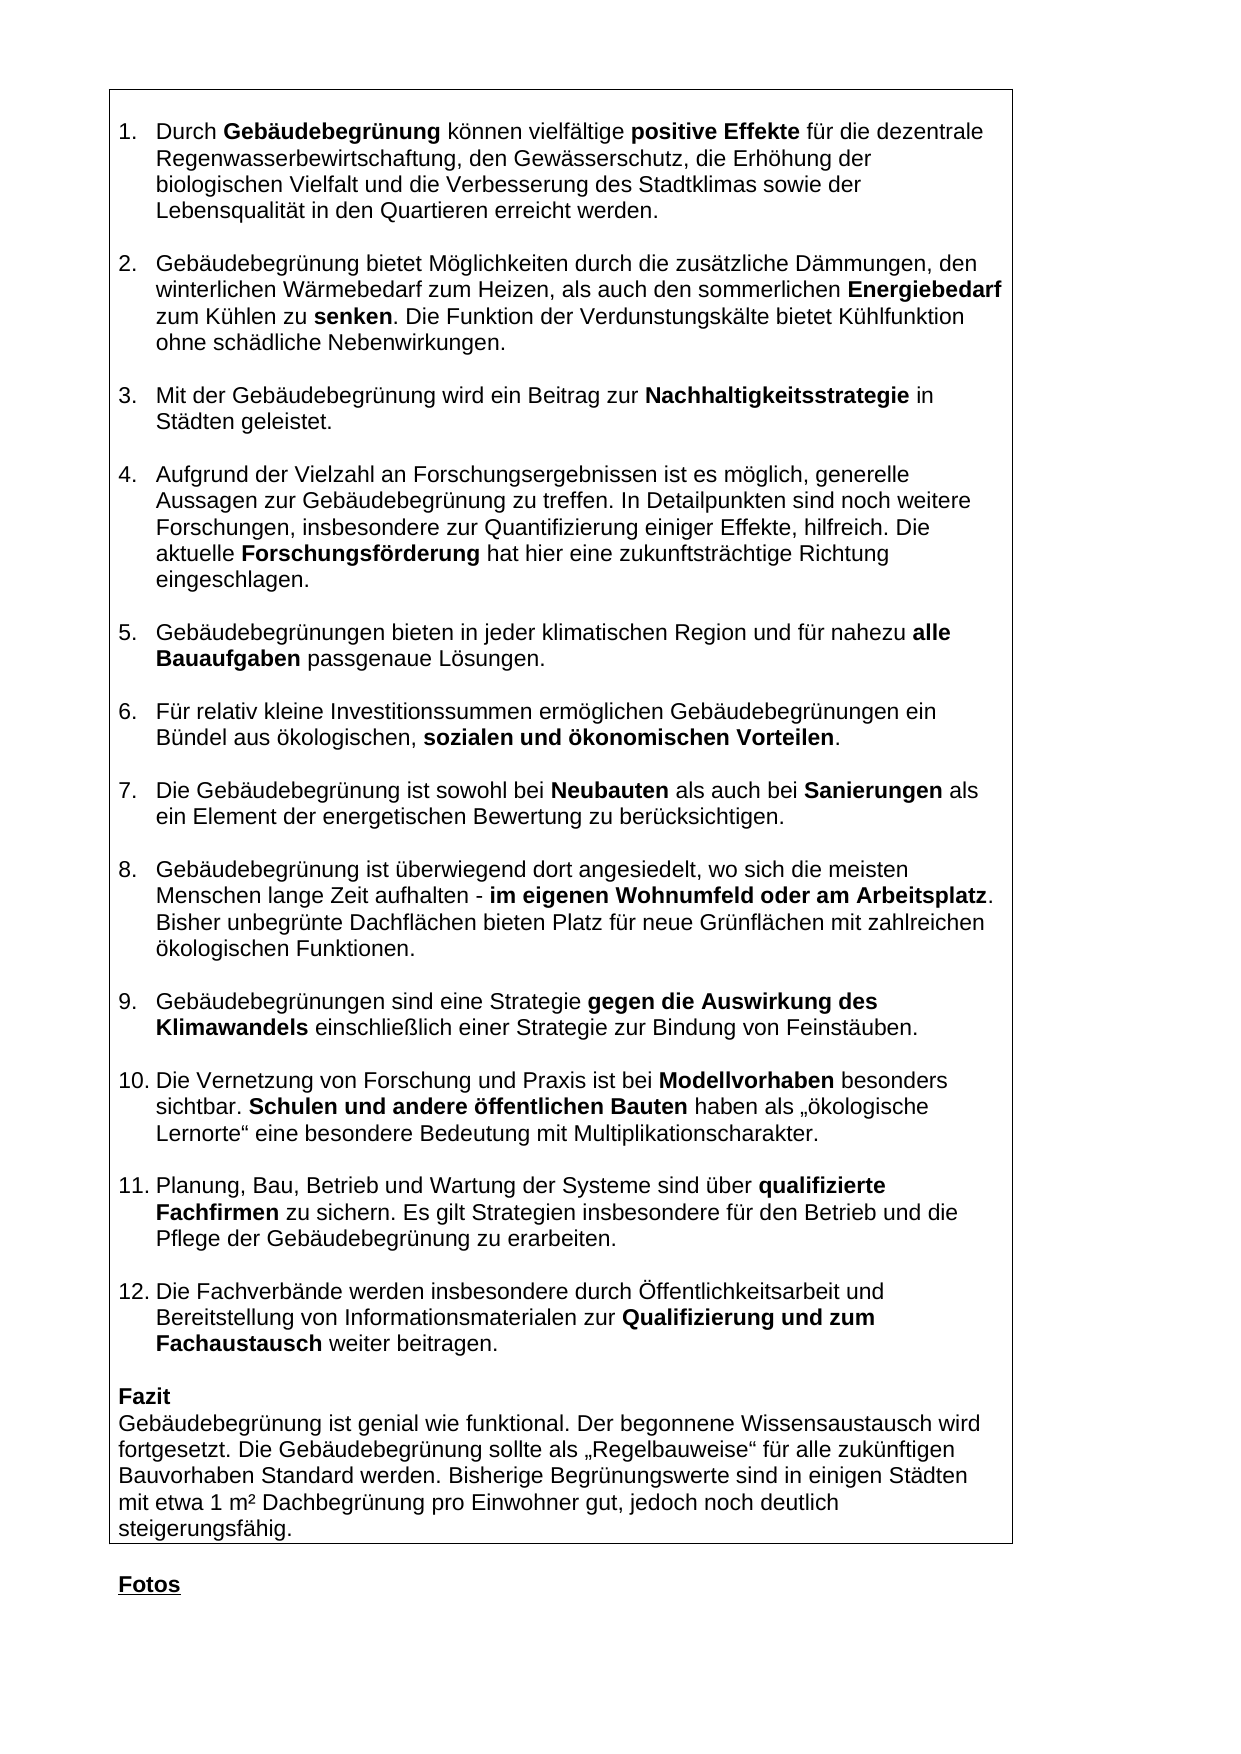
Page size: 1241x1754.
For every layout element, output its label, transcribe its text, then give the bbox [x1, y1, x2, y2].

list Für relativ kleine Investitionssummen ermöglichen Gebäudebegrünungen ein Bündel aus ökologischen, sozialen und ökonomischen Vorteilen. [118, 698, 1004, 751]
list Die Vernetzung von Forschung und Praxis ist bei Modellvorhaben besonders sichtbar. Schulen und andere öffentlichen Bauten haben als „ökologische Lernorte“ eine besondere Bedeutung mit Multiplikationscharakter. [118, 1067, 1004, 1146]
list Die Gebäudebegrünung ist sowohl bei Neubauten als auch bei Sanierungen als ein Element der energetischen Bewertung zu berücksichtigen. [118, 777, 1004, 830]
list Gebäudebegrünungen bieten in jeder klimatischen Region und für nahezu alle Bauaufgaben passgenaue Lösungen. [118, 619, 1004, 672]
list Planung, Bau, Betrieb und Wartung der Systeme sind über qualifizierte Fachfirmen zu sichern. Es gilt Strategien insbesondere für den Betrieb und die Pflege der Gebäudebegrünung zu erarbeiten. [118, 1172, 1004, 1251]
list Gebäudebegrünung ist überwiegend dort angesiedelt, wo sich die meisten Menschen lange Zeit aufhalten - im eigenen Wohnumfeld oder am Arbeitsplatz. Bisher unbegrünte Dachflächen bieten Platz für neue Grünflächen mit zahlreichen ökologischen Funktionen. [118, 856, 1004, 961]
text Fazit [118, 1383, 1004, 1406]
list Durch Gebäudebegrünung können vielfältige positive Effekte für die dezentrale Regenwasserbewirtschaftung, den Gewässerschutz, die Erhöhung der biologischen Vielfalt und die Verbesserung des Stadtklimas sowie der Lebensqualität in den Quartieren erreicht werden. [118, 118, 1004, 223]
list Gebäudebegrünung bietet Möglichkeiten durch die zusätzliche Dämmungen, den winterlichen Wärmebedarf zum Heizen, als auch den sommerlichen Energiebedarf zum Kühlen zu senken. Die Funktion der Verdunstungskälte bietet Kühlfunktion ohne schädliche Nebenwirkungen. [118, 250, 1004, 355]
list Aufgrund der Vielzahl an Forschungsergebnissen ist es möglich, generelle Aussagen zur Gebäudebegrünung zu treffen. In Detailpunkten sind noch weitere Forschungen, insbesondere zur Quantifizierung einiger Effekte, hilfreich. Die aktuelle Forschungsförderung hat hier eine zukunftsträchtige Richtung eingeschlagen. [118, 461, 1004, 592]
list Mit der Gebäudebegrünung wird ein Beitrag zur Nachhaltigkeitsstrategie in Städten geleistet. [118, 382, 1004, 434]
list Gebäudebegrünungen sind eine Strategie gegen die Auswirkung des Klimawandels einschließlich einer Strategie zur Bindung von Feinstäuben. [118, 988, 1004, 1041]
text Gebäudebegrünung ist genial wie funktional. Der begonnene Wissensaustausch wird fortgesetzt. Die Gebäudebegrünung sollte als „Regelbauweise“ für alle zukünftigen Bauvorhaben Standard werden. Bisherige Begrünungswerte sind in einigen Städten mit etwa 1 m² Dachbegrünung pro Einwohner gut, jedoch noch deutlich steigerungsfähig. [110, 1406, 1012, 1543]
text Fotos [118, 1571, 1004, 1597]
list Die Fachverbände werden insbesondere durch Öffentlichkeitsarbeit und Bereitstellung von Informationsmaterialen zur Qualifizierung und zum Fachaustausch weiter beitragen. [118, 1278, 1004, 1357]
